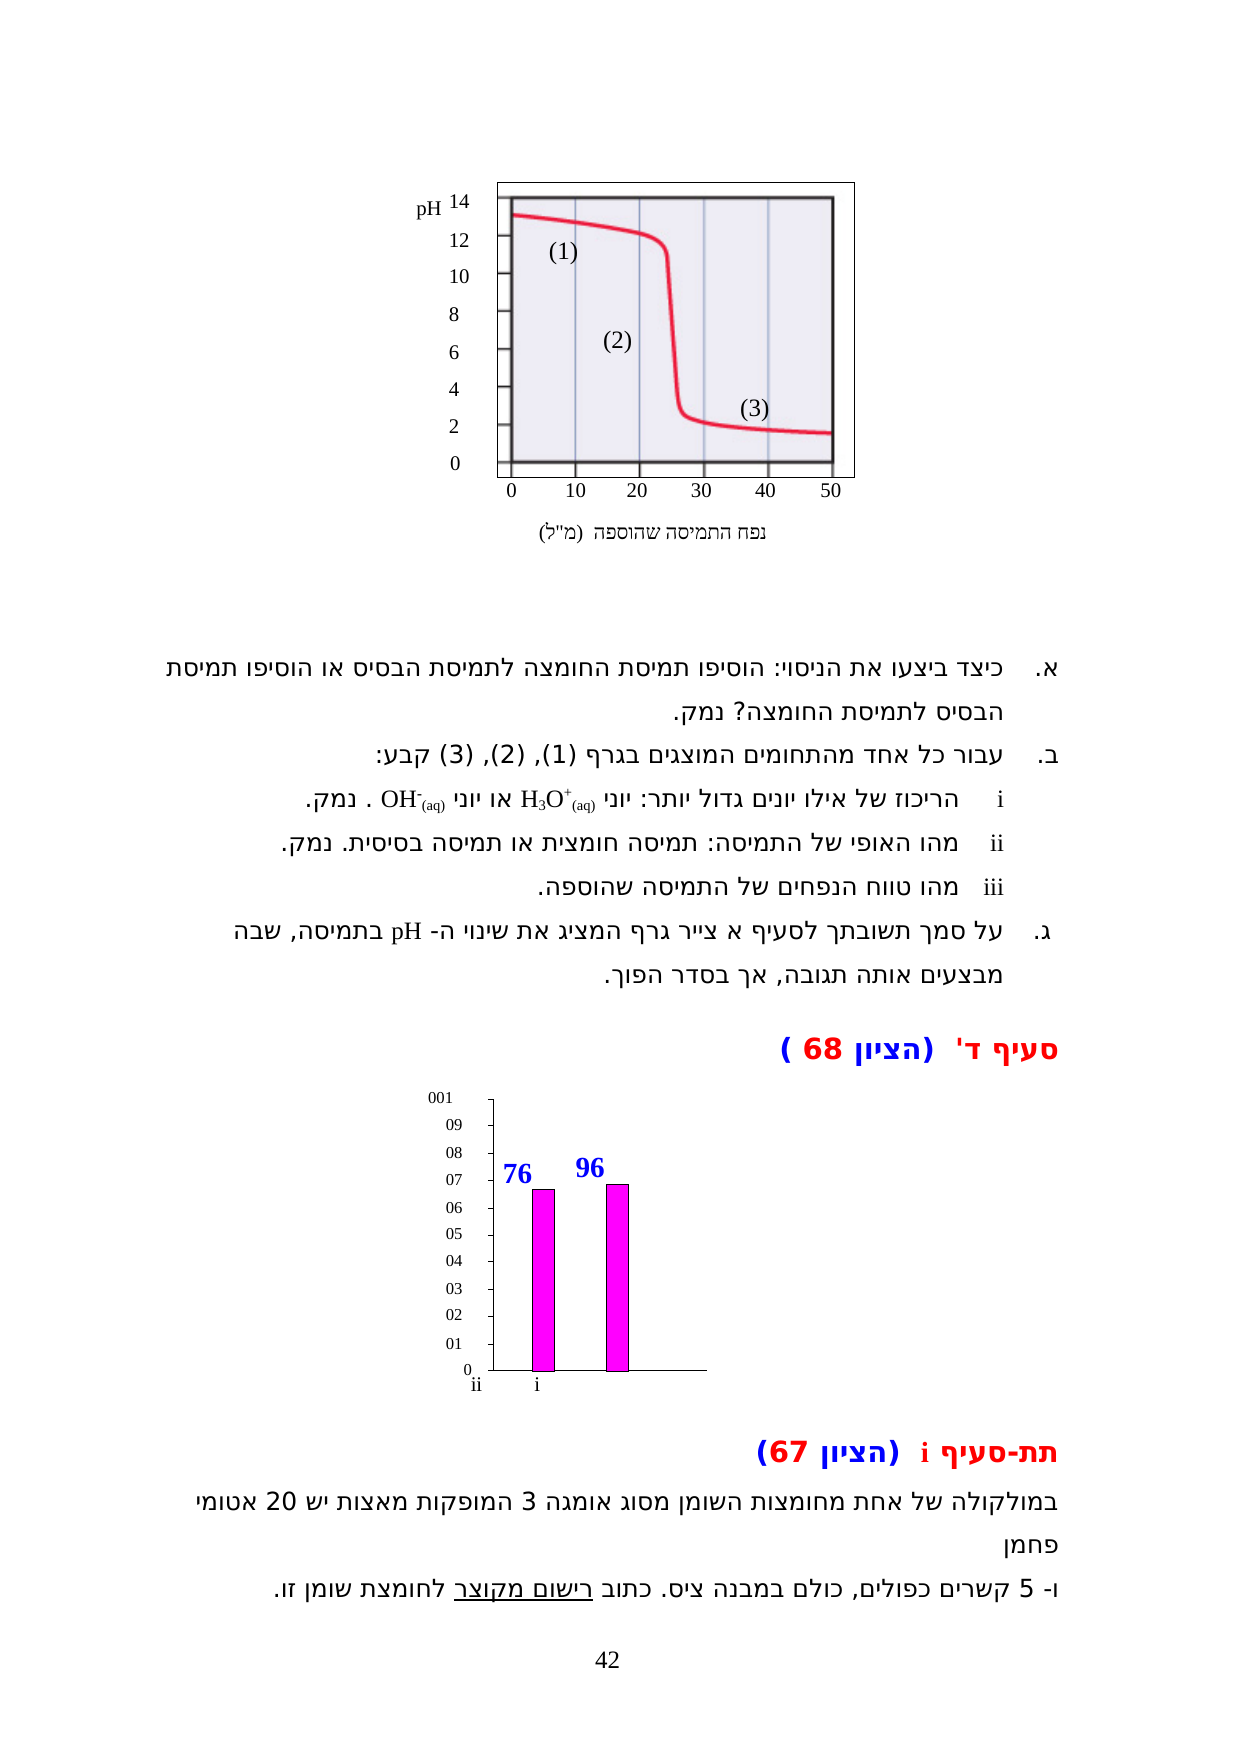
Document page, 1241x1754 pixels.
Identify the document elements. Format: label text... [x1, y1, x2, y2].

text ב. עבור כל אחד מהתחומים המוצגים בגרף (1), (2), (3) קבע: [162, 741, 1059, 770]
text i הריכוז של אילו יונים גדול יותר: יוני H3O+(aq) או יוני OH(aq) . נמק. [162, 784, 1059, 814]
picture [498, 183, 854, 477]
text תת-סעיף i (הציון 67) [162, 1435, 1059, 1469]
text סעיף ד' (הציון 68 ) [162, 1032, 1059, 1066]
text ii מהו האופי של התמיסה: תמיסה חומצית או תמיסה בסיסית. נמק. [162, 828, 1059, 857]
text א. כיצד ביצעו את הניסוי: הוסיפו תמיסת החומצה לתמיסת הבסיס או הוסיפו תמיסת הבסיס לתמיסת החומצה? נמק. [162, 653, 1059, 726]
text במולקולה של אחת מחומצות השומן מסוג אומגה 3 המופקות מאצות יש 20 אטומי פחמן [133, 1487, 1059, 1559]
text ג. על סמך תשובתך לסעיף א צייר גרף המציג את שינוי ה- pH בתמיסה, שבה מבצעים אותה תגובה, אך בסדר הפוך. [162, 916, 1059, 989]
text iii מהו טווח הנפחים של התמיסה שהוספה. [162, 872, 1059, 901]
text ו- 5 קשרים כפולים, כולם במבנה ציס. כתוב רישום מקוצר לחומצת שומן זו. [133, 1574, 1059, 1603]
